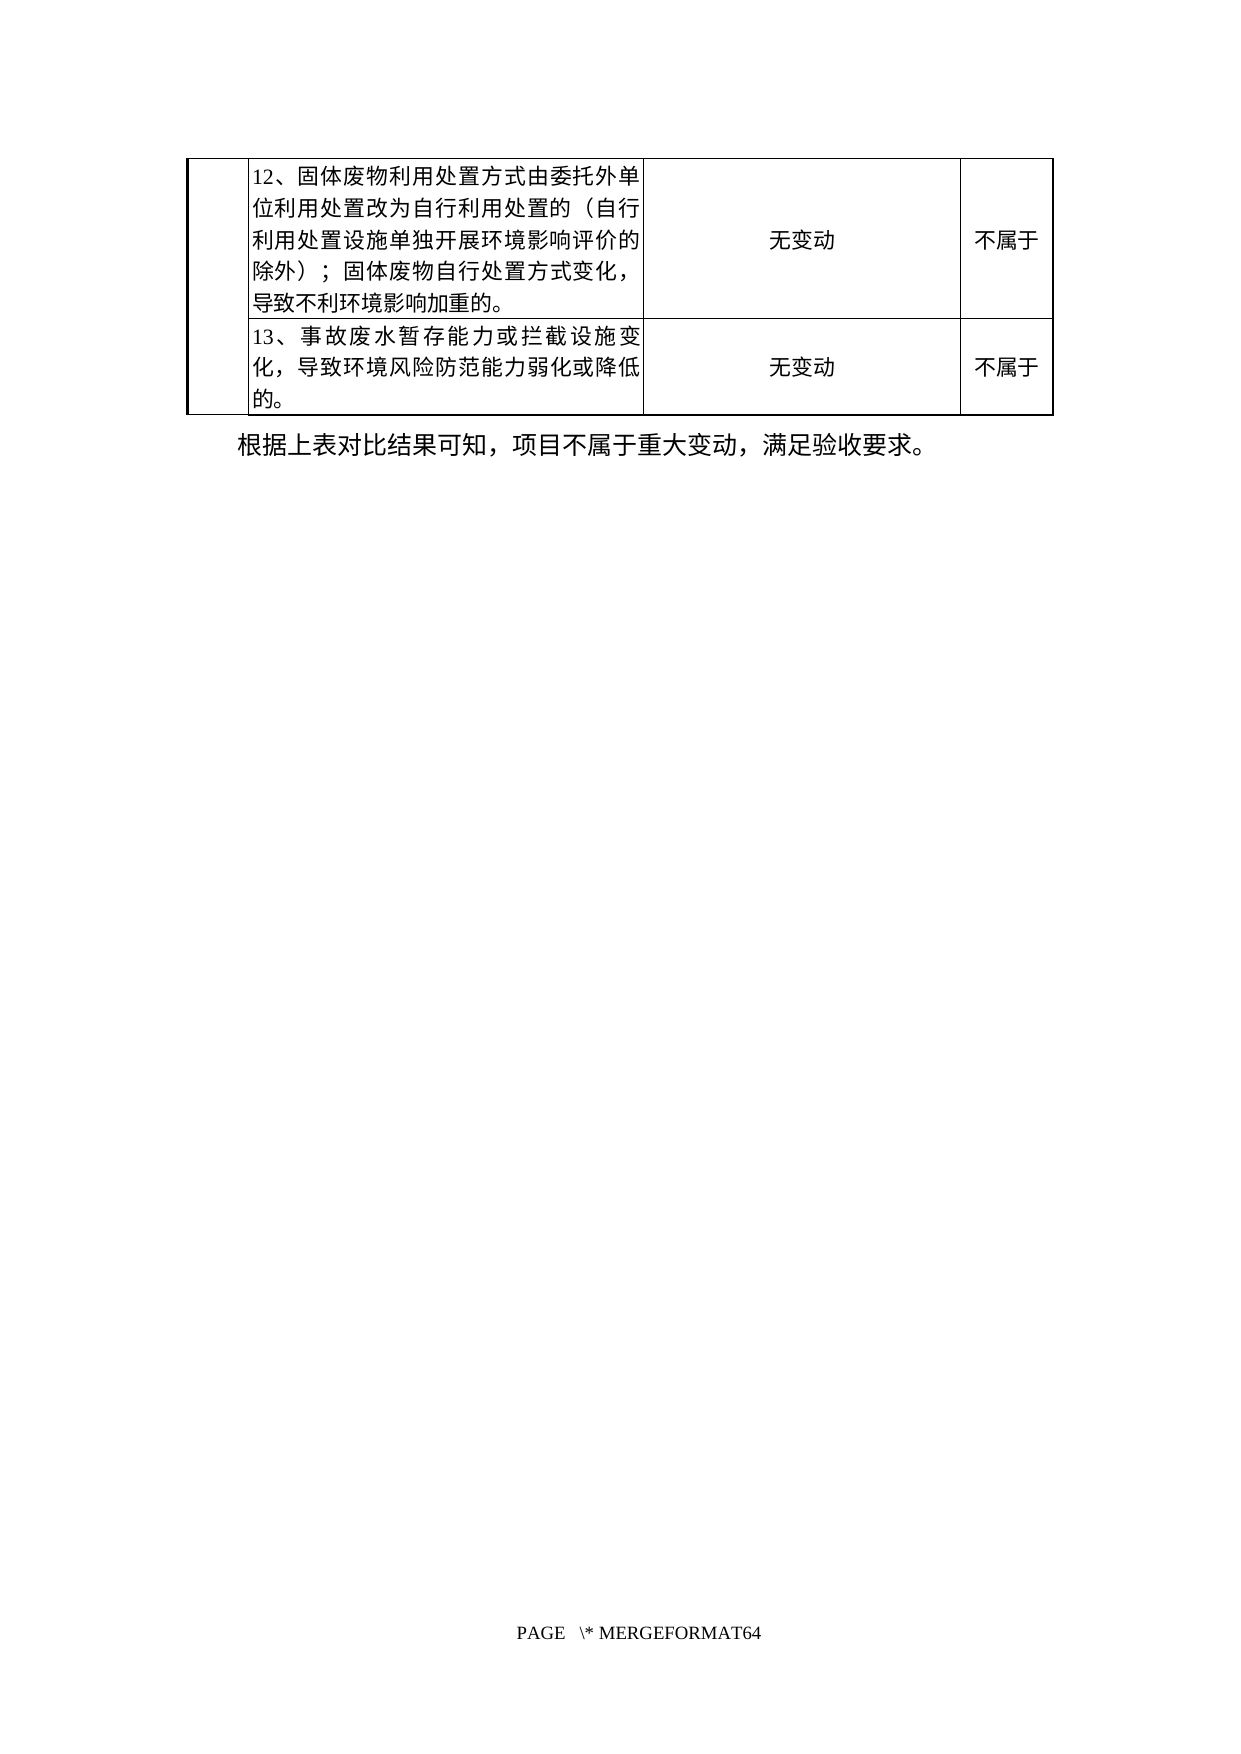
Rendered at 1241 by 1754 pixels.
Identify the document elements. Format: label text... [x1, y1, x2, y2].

text 根据上表对比结果可知，项目不属于重大变动，满足验收要求。 [187, 416, 1053, 464]
table_cell 13、事故废水暂存能力或拦截设施变化，导致环境风险防范能力弱化或降低的。 [249, 319, 643, 414]
table_cell 12、固体废物利用处置方式由委托外单位利用处置改为自行利用处置的（自行利用处置设施单独开展环境影响评价的除外）；固体废物自行处置方式变化，导致不利环境影响加重的。 [249, 159, 643, 318]
table_cell 不属于 [961, 319, 1052, 414]
table_cell 无变动 [644, 159, 960, 318]
table_cell 无变动 [644, 319, 960, 414]
table_cell 不属于 [961, 159, 1052, 318]
